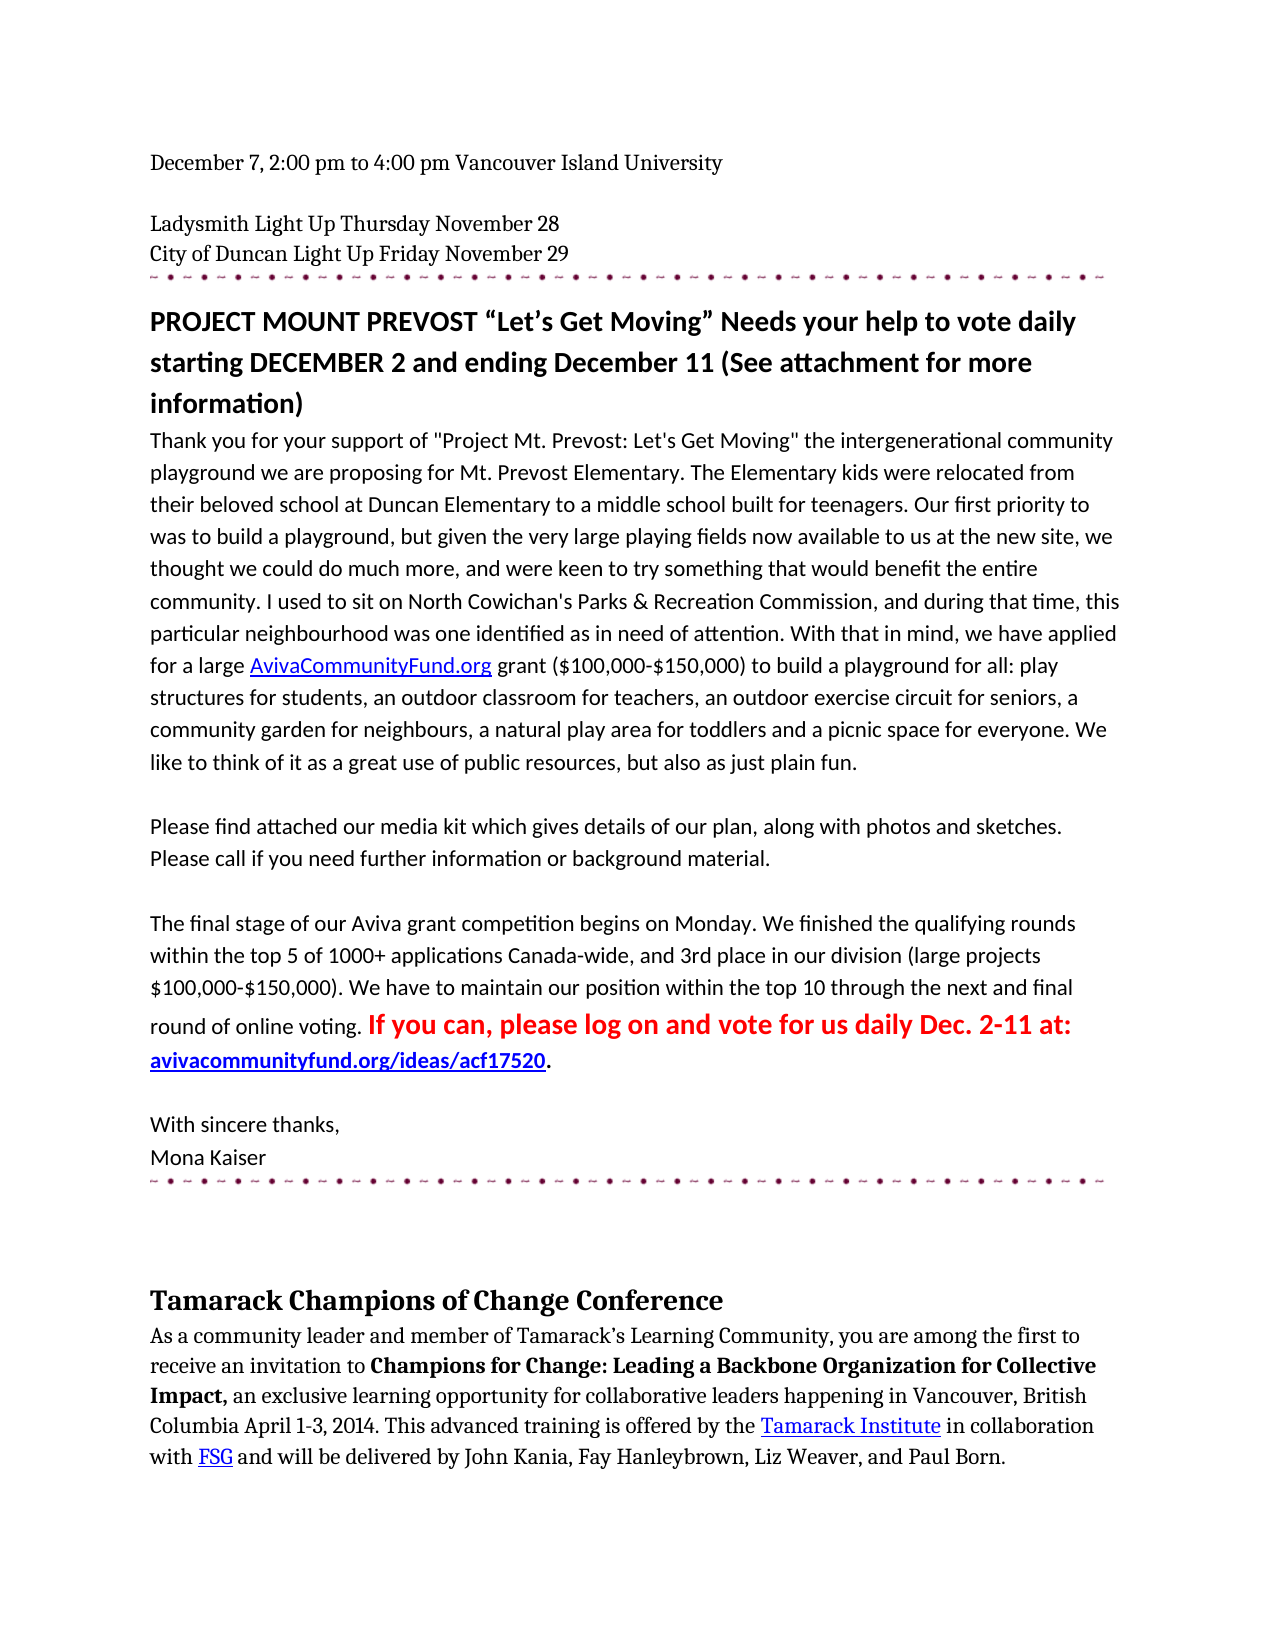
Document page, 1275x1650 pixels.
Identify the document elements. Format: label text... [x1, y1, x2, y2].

text PROJECT MOUNT PREVOST “Let’s Get Moving” Needs your help to vote daily starting DECEMBER 2 and ending December 11 (See attachment for more information) [150, 303, 1125, 421]
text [150, 1323, 1125, 1470]
text With sincere thanks, [150, 1111, 1125, 1138]
text December 7, 2:00 pm to 4:00 pm Vancouver Island University [150, 150, 1125, 176]
picture [150, 1175, 1114, 1191]
text Tamarack Champions of Change Conference [150, 1284, 1125, 1318]
text City of Duncan Light Up Friday November 29 [150, 241, 1125, 267]
text Ladysmith Light Up Thursday November 28 [150, 210, 1125, 237]
text The final stage of our Aviva grant competition begins on Monday. We finished the qualifying rounds within the top 5 of 1000+ applications Canada-wide, and 3rd place in our division (large projects $100,000-$150,000). We have to maintain our position within the top 10 through the next and final round of online voting. If you can, please log on and vote for us daily Dec. 2-11 at: avivacommunityfund.org/ideas/acf17520. [150, 909, 1125, 1074]
text Please find attached our media kit which gives details of our plan, along with photos and sketches. Please call if you need further information or background material. [150, 812, 1125, 872]
text Mona Kaiser [150, 1143, 1125, 1171]
picture [150, 270, 1114, 287]
text Thank you for your support of "Project Mt. Prevost: Let's Get Moving" the intergenerational community playground we are proposing for Mt. Prevost Elementary. The Elementary kids were relocated from their beloved school at Duncan Elementary to a middle school built for teenagers. Our first priority to was to build a playground, but given the very large playing fields now available to us at the new site, we thought we could do much more, and were keen to try something that would benefit the entire community. I used to sit on North Cowichan's Parks & Recreation Commission, and during that time, this particular neighbourhood was one identified as in need of attention. With that in mind, we have applied for a large AvivaCommunityFund.org grant ($100,000-$150,000) to build a playground for all: play structures for students, an outdoor classroom for teachers, an outdoor exercise circuit for seniors, a community garden for neighbours, a natural play area for toddlers and a picnic space for everyone. We like to think of it as a great use of public resources, but also as just plain fun. [150, 426, 1125, 776]
